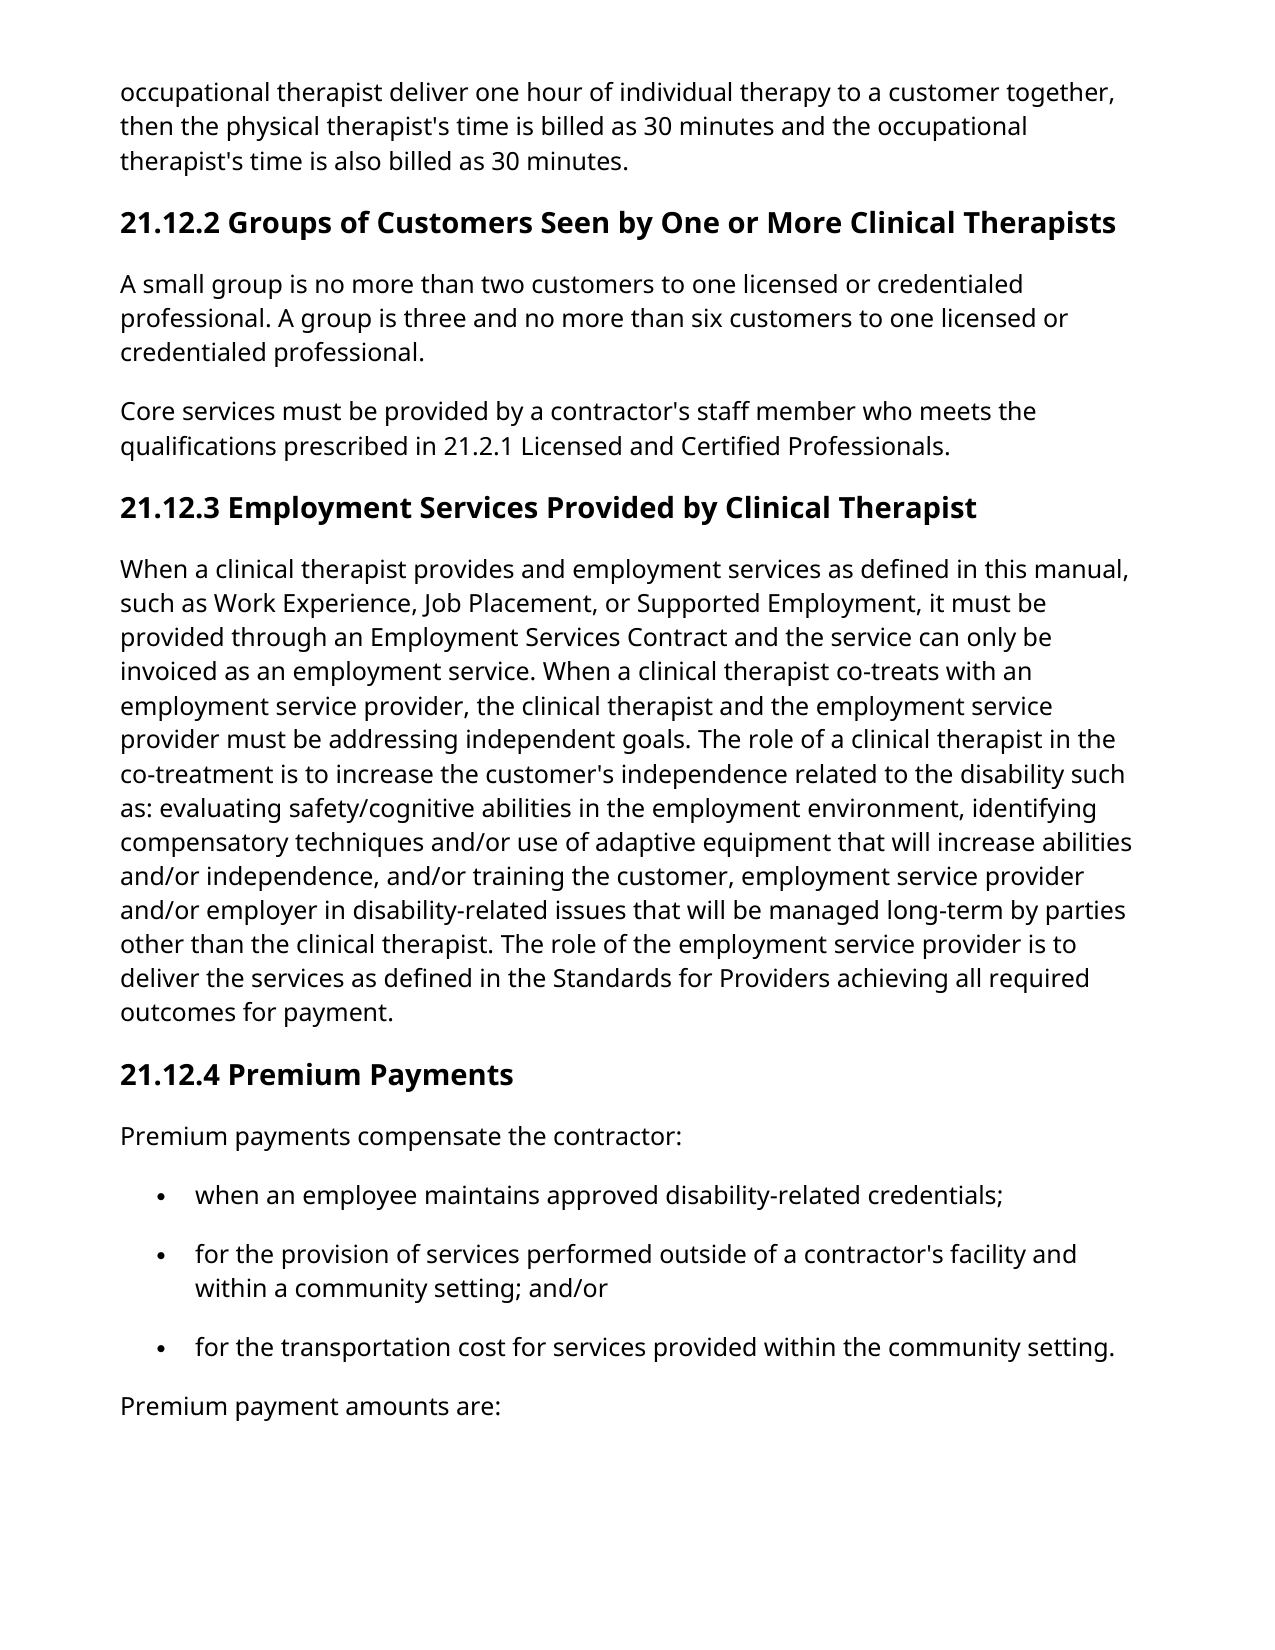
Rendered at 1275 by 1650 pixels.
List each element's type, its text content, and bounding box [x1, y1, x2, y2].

subtitle 21.12.3 Employment Services Provided by Clinical Therapist [120, 487, 1155, 527]
text Premium payment amounts are: [120, 1389, 1155, 1423]
text A small group is no more than two customers to one licensed or credentialed professional. A group is three and no more than six customers to one licensed or credentialed professional. [120, 267, 1155, 369]
text Core services must be provided by a contractor's staff member who meets the qualifications prescribed in 21.2.1 Licensed and Certified Professionals. [120, 394, 1155, 462]
list for the transportation cost for services provided within the community setting. [157, 1330, 1155, 1364]
subtitle 21.12.2 Groups of Customers Seen by One or More Clinical Therapists [120, 202, 1155, 242]
subtitle 21.12.4 Premium Payments [120, 1054, 1155, 1093]
text Premium payments compensate the contractor: [120, 1118, 1155, 1152]
text When a clinical therapist provides and employment services as defined in this manual, such as Work Experience, Job Placement, or Supported Employment, it must be provided through an Employment Services Contract and the service can only be invoiced as an employment service. When a clinical therapist co-treats with an employment service provider, the clinical therapist and the employment service provider must be addressing independent goals. The role of a clinical therapist in the co-treatment is to increase the customer's independence related to the disability such as: evaluating safety/cognitive abilities in the employment environment, identifying compensatory techniques and/or use of adaptive equipment that will increase abilities and/or independence, and/or training the customer, employment service provider and/or employer in disability-related issues that will be managed long-term by parties other than the clinical therapist. The role of the employment service provider is to deliver the services as defined in the Standards for Providers achieving all required outcomes for payment. [120, 552, 1155, 1029]
list when an employee maintains approved disability-related credentials; [157, 1177, 1155, 1212]
list for the provision of services performed outside of a contractor's facility and within a community setting; and/or [157, 1237, 1155, 1305]
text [120, 75, 1155, 177]
